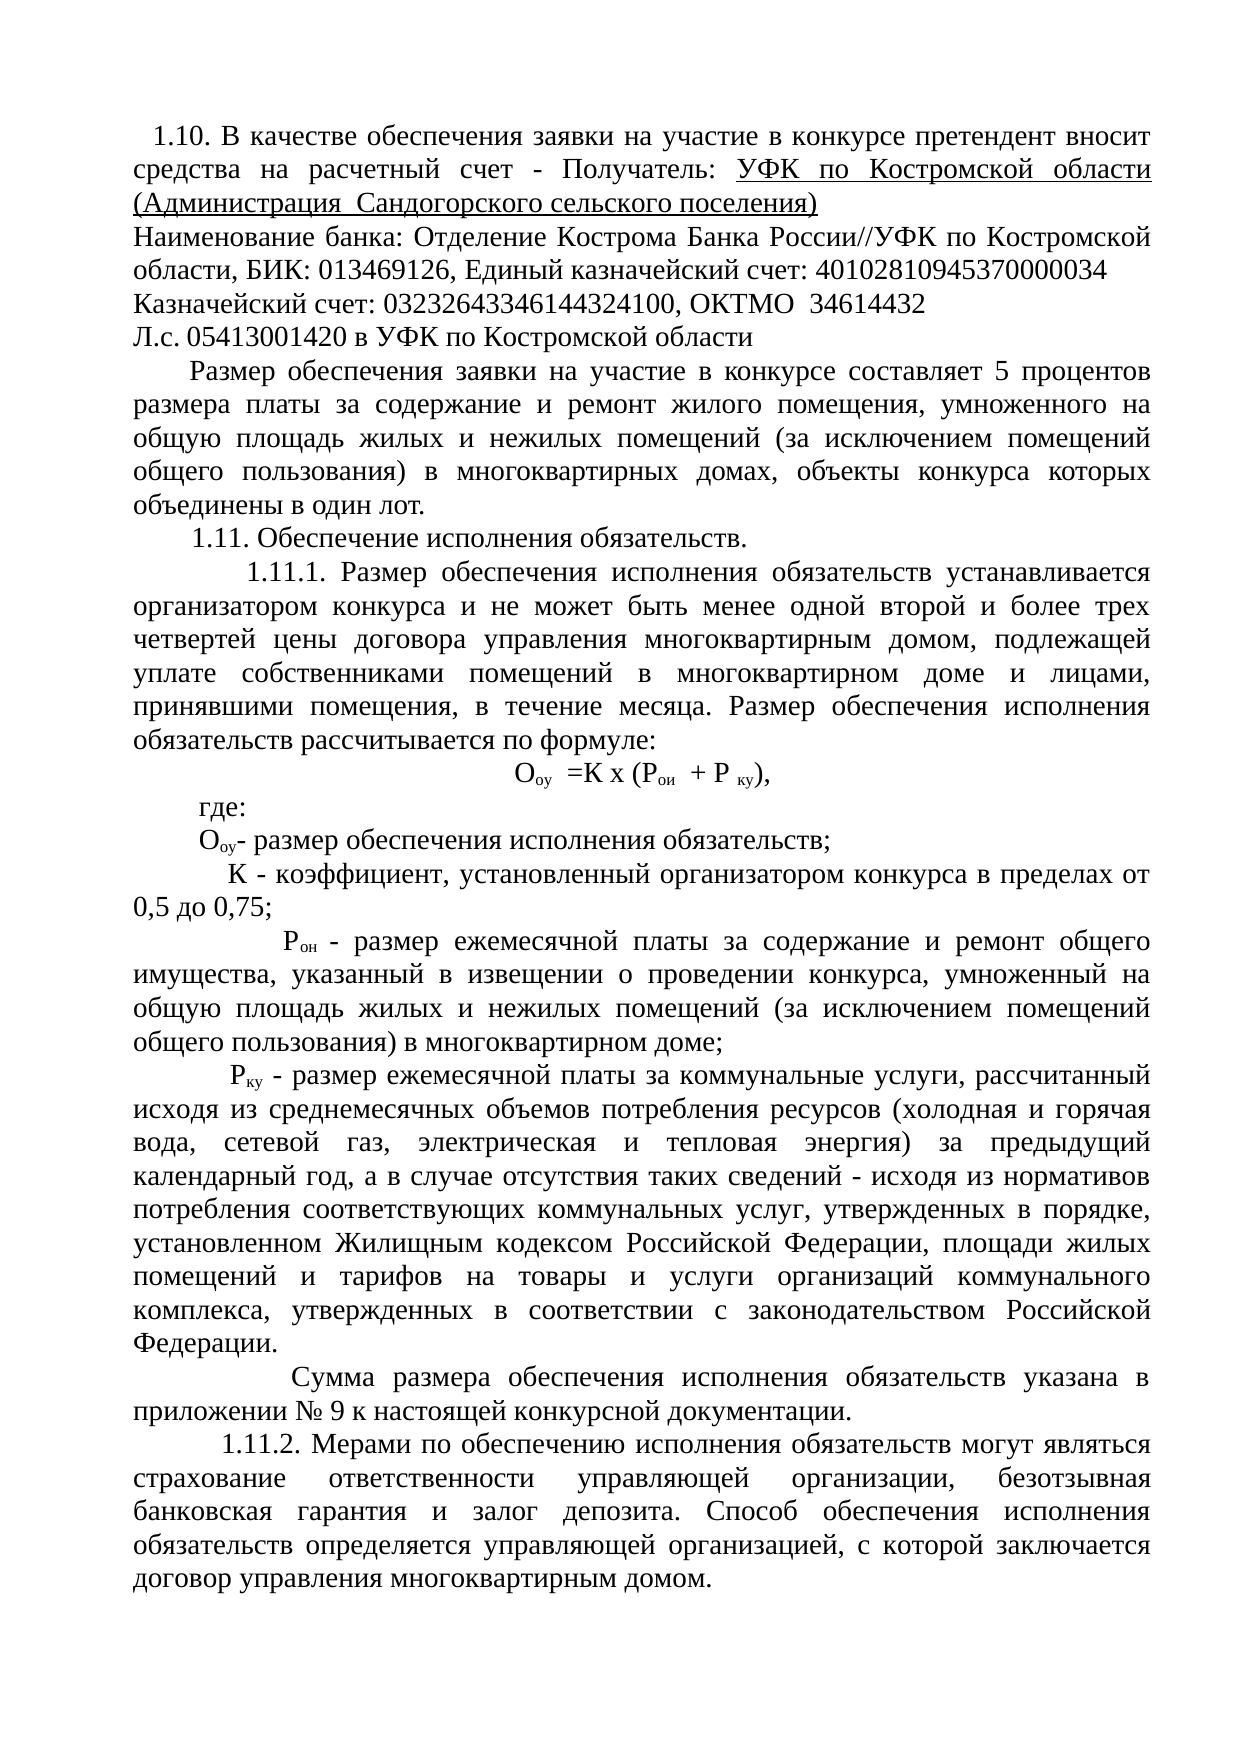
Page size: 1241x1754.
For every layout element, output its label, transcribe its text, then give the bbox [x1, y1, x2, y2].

text 1.11.2. Мерами по обеспечению исполнения обязательств могут являться страхование ответственности управляющей организации, безотзывная банковская гарантия и залог депозита. Способ обеспечения исполнения обязательств определяется управляющей организацией, с которой заключается договор управления многоквартирным домом. [133, 1426, 1152, 1594]
text Ооу =К х (Рои + Р ку), [133, 755, 1152, 789]
text Размер обеспечения заявки на участие в конкурсе составляет 5 процентов размера платы за содержание и ремонт жилого помещения, умноженного на общую площадь жилых и нежилых помещений (за исключением помещений общего пользования) в многоквартирных домах, объекты конкурса которых объединены в один лот. [133, 353, 1152, 521]
text Рон - размер ежемесячной платы за содержание и ремонт общего имущества, указанный в извещении о проведении конкурса, умноженный на общую площадь жилых и нежилых помещений (за исключением помещений общего пользования) в многоквартирном доме; [133, 923, 1152, 1057]
text 1.10. В качестве обеспечения заявки на участие в конкурсе претендент вносит средства на расчетный счет - Получатель: УФК по Костромской области (Администрация Сандогорского сельского поселения) [133, 118, 1152, 219]
text 1.11. Обеспечение исполнения обязательств. [133, 521, 1152, 554]
text Казначейский счет: 03232643346144324100, ОКТМО 34614432 [133, 286, 1152, 319]
text Л.с. 05413001420 в УФК по Костромской области [133, 319, 1152, 353]
text Ооу- размер обеспечения исполнения обязательств; [133, 822, 1152, 856]
text К - коэффициент, установленный организатором конкурса в пределах от 0,5 до 0,75; [133, 856, 1152, 923]
text Наименование банка: Отделение Кострома Банка России//УФК по Костромской области, БИК: 013469126, Единый казначейский счет: 40102810945370000034 [133, 219, 1152, 286]
text Сумма размера обеспечения исполнения обязательств указана в приложении № 9 к настоящей конкурсной документации. [133, 1359, 1152, 1426]
text 1.11.1. Размер обеспечения исполнения обязательств устанавливается организатором конкурса и не может быть менее одной второй и более трех четвертей цены договора управления многоквартирным домом, подлежащей уплате собственниками помещений в многоквартирном доме и лицами, принявшими помещения, в течение месяца. Размер обеспечения исполнения обязательств рассчитывается по формуле: [133, 554, 1152, 755]
text где: [133, 789, 1152, 822]
text Рку - размер ежемесячной платы за коммунальные услуги, рассчитанный исходя из среднемесячных объемов потребления ресурсов (холодная и горячая вода, сетевой газ, электрическая и тепловая энергия) за предыдущий календарный год, а в случае отсутствия таких сведений - исходя из нормативов потребления соответствующих коммунальных услуг, утвержденных в порядке, установленном Жилищным кодексом Российской Федерации, площади жилых помещений и тарифов на товары и услуги организаций коммунального комплекса, утвержденных в соответствии с законодательством Российской Федерации. [133, 1057, 1152, 1359]
